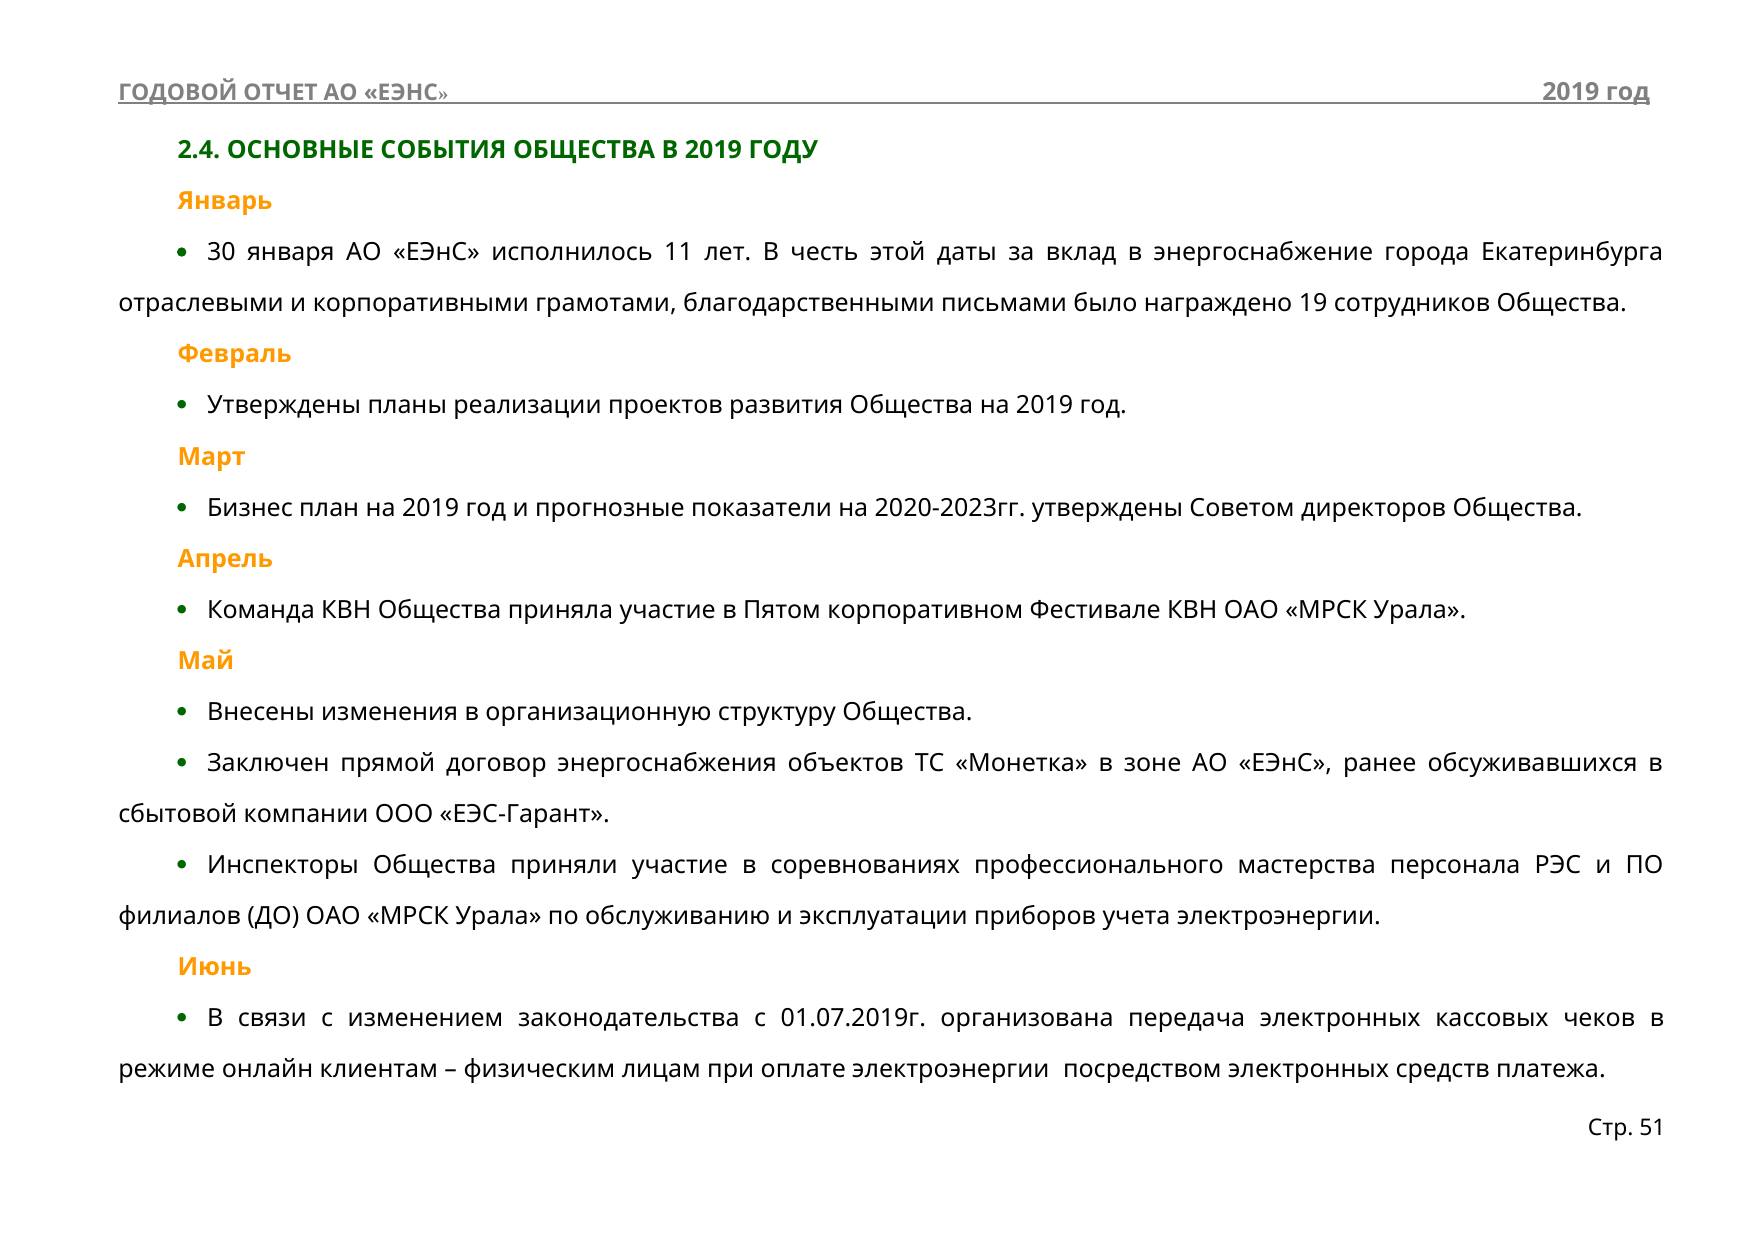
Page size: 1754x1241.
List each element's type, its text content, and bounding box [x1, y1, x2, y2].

list Команда КВН Общества приняла участие в Пятом корпоративном Фестивале КВН ОАО «МРСК Урала». [118, 591, 1665, 625]
text Февраль [118, 336, 1665, 370]
list Заключен прямой договор энергоснабжения объектов ТС «Монетка» в зоне АО «ЕЭнС», ранее обсуживавшихся в сбытовой компании ООО «ЕЭС-Гарант». [118, 744, 1665, 829]
list Инспекторы Общества приняли участие в соревнованиях профессионального мастерства персонала РЭС и ПО филиалов (ДО) ОАО «МРСК Урала» по обслуживанию и эксплуатации приборов учета электроэнергии. [118, 847, 1665, 932]
list 30 января АО «ЕЭнС» исполнилось 11 лет. В честь этой даты за вклад в энергоснабжение города Екатеринбурга отраслевыми и корпоративными грамотами, благодарственными письмами было награждено 19 сотрудников Общества. [118, 234, 1665, 319]
text Май [118, 642, 1665, 676]
text Апрель [118, 540, 1665, 574]
list Внесены изменения в организационную структуру Общества. [118, 693, 1665, 727]
text Июнь [118, 949, 1665, 983]
list Утверждены планы реализации проектов развития Общества на 2019 год. [118, 387, 1665, 421]
subtitle 2.4. ОСНОВНЫЕ СОБЫТИЯ ОБЩЕСТВА В 2019 ГОДУ [118, 132, 1665, 166]
text Март [118, 438, 1665, 472]
text Январь [118, 183, 1665, 217]
list В связи с изменением законодательства с 01.07.2019г. организована передача электронных кассовых чеков в режиме онлайн клиентам – физическим лицам при оплате электроэнергии посредством электронных средств платежа. [118, 1000, 1665, 1085]
list Бизнес план на 2019 год и прогнозные показатели на 2020-2023гг. утверждены Советом директоров Общества. [118, 489, 1665, 523]
